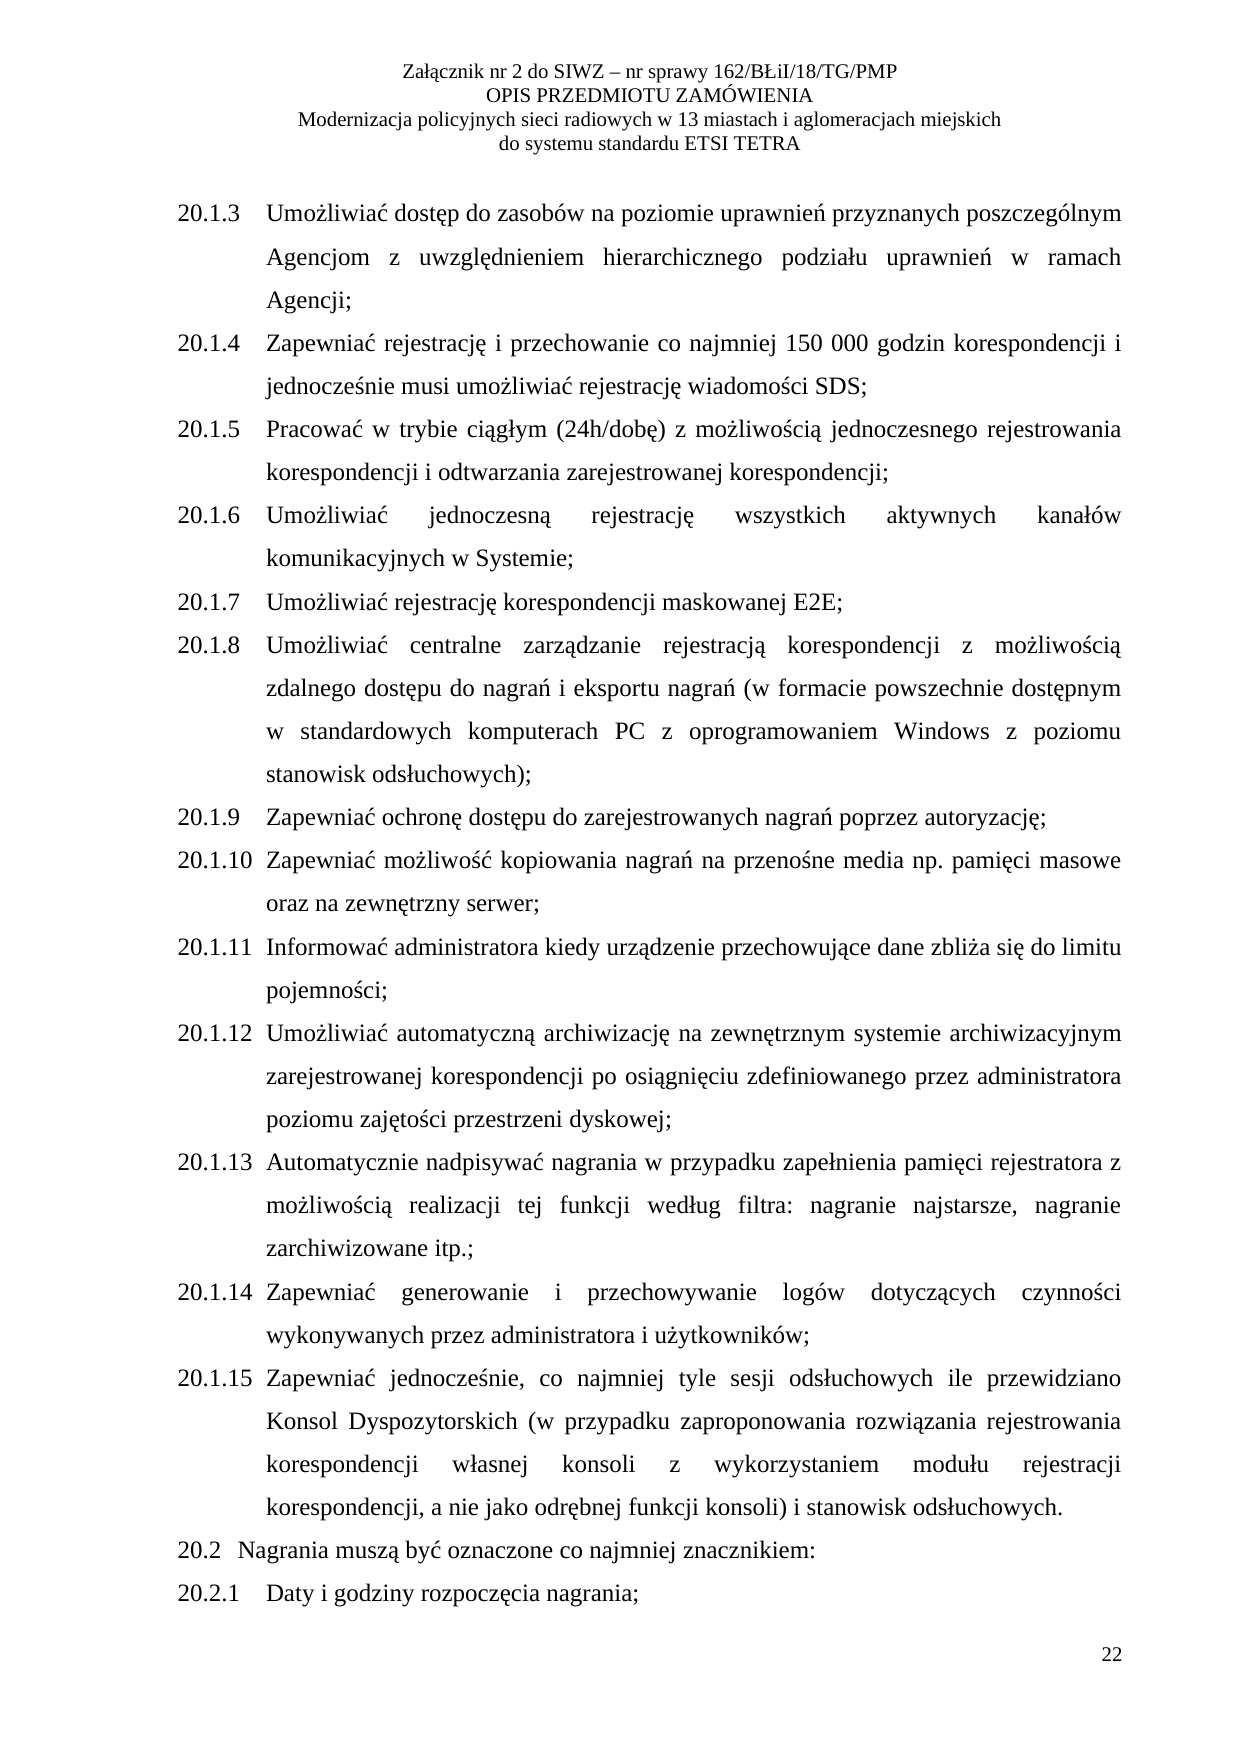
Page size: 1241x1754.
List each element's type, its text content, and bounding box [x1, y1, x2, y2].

subtitle Daty i godziny rozpoczęcia nagrania; [177, 1578, 1122, 1607]
subtitle Automatycznie nadpisywać nagrania w przypadku zapełnienia pamięci rejestratora z możliwością realizacji tej funkcji według filtra: nagranie najstarsze, nagranie zarchiwizowane itp.; [177, 1147, 1122, 1262]
subtitle Zapewniać rejestrację i przechowanie co najmniej 150 000 godzin korespondencji i jednocześnie musi umożliwiać rejestrację wiadomości SDS; [177, 328, 1122, 400]
subtitle Umożliwiać automatyczną archiwizację na zewnętrznym systemie archiwizacyjnym zarejestrowanej korespondencji po osiągnięciu zdefiniowanego przez administratora poziomu zajętości przestrzeni dyskowej; [177, 1018, 1122, 1133]
subtitle Zapewniać ochronę dostępu do zarejestrowanych nagrań poprzez autoryzację; [177, 802, 1122, 831]
subtitle Umożliwiać dostęp do zasobów na poziomie uprawnień przyznanych poszczególnym Agencjom z uwzględnieniem hierarchicznego podziału uprawnień w ramach Agencji; [177, 198, 1122, 313]
subtitle Nagrania muszą być oznaczone co najmniej znacznikiem: [177, 1535, 1122, 1564]
subtitle Zapewniać jednocześnie, co najmniej tyle sesji odsłuchowych ile przewidziano Konsol Dyspozytorskich (w przypadku zaproponowania rozwiązania rejestrowania korespondencji własnej konsoli z wykorzystaniem modułu rejestracji korespondencji, a nie jako odrębnej funkcji konsoli) i stanowisk odsłuchowych. [177, 1363, 1122, 1521]
subtitle Umożliwiać rejestrację korespondencji maskowanej E2E; [177, 587, 1122, 615]
subtitle Umożliwiać centralne zarządzanie rejestracją korespondencji z możliwością zdalnego dostępu do nagrań i eksportu nagrań (w formacie powszechnie dostępnym w standardowych komputerach PC z oprogramowaniem Windows z poziomu stanowisk odsłuchowych); [177, 630, 1122, 788]
subtitle Umożliwiać jednoczesną rejestrację wszystkich aktywnych kanałów komunikacyjnych w Systemie; [177, 500, 1122, 572]
subtitle Pracować w trybie ciągłym (24h/dobę) z możliwością jednoczesnego rejestrowania korespondencji i odtwarzania zarejestrowanej korespondencji; [177, 414, 1122, 486]
subtitle Zapewniać możliwość kopiowania nagrań na przenośne media np. pamięci masowe oraz na zewnętrzny serwer; [177, 845, 1122, 917]
subtitle Informować administratora kiedy urządzenie przechowujące dane zbliża się do limitu pojemności; [177, 932, 1122, 1003]
subtitle Zapewniać generowanie i przechowywanie logów dotyczących czynności wykonywanych przez administratora i użytkowników; [177, 1277, 1122, 1348]
